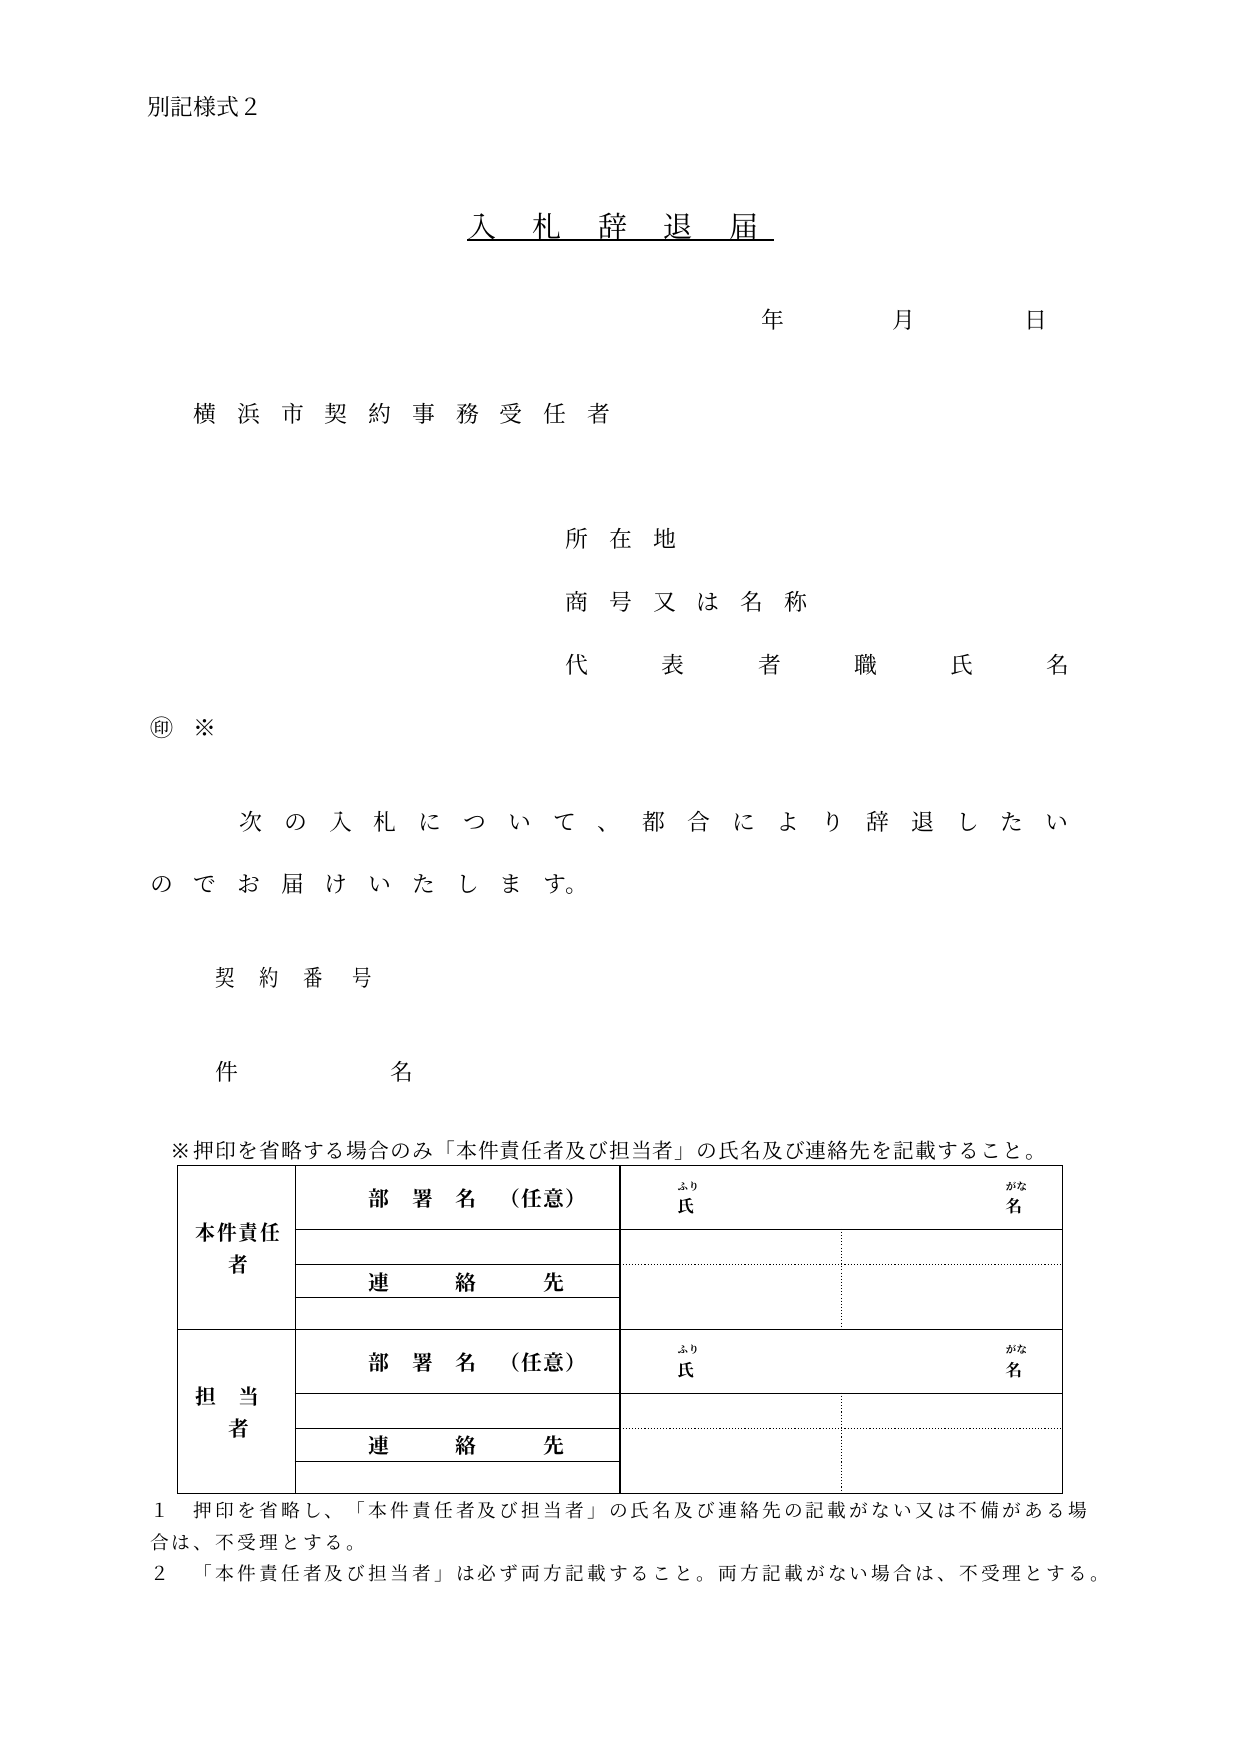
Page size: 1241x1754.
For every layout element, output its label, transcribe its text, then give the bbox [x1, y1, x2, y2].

table_cell [296, 1462, 619, 1493]
table_cell 連 絡 先 [296, 1265, 619, 1297]
table_header 本件責任者 [178, 1166, 295, 1329]
text 入 札 辞 退 届 [150, 193, 1090, 256]
text 所在地 [150, 507, 1090, 569]
text 商号又は名称 [150, 569, 1090, 632]
table_cell 部 署 名 （任意） [296, 1330, 619, 1393]
table_cell [841, 1230, 1062, 1264]
table_header [621, 1166, 1062, 1229]
text 契約番号 [150, 946, 1090, 1008]
table_header 部 署 名 （任意） [296, 1166, 619, 1229]
text 横浜市契約事務受任者 [150, 381, 1090, 444]
table_cell [621, 1428, 841, 1493]
table_cell 担当者 [178, 1330, 295, 1493]
table_cell [621, 1230, 841, 1264]
table_cell [296, 1298, 619, 1329]
text 次の入札について、都合により辞退したいのでお届けいたします。 [150, 789, 1090, 914]
table_cell [841, 1428, 1062, 1493]
table_cell [841, 1264, 1062, 1329]
text １ 押印を省略し、「本件責任者及び担当者」の氏名及び連絡先の記載がない又は不備がある場合は、不受理とする。 [150, 1494, 1090, 1557]
table_cell [621, 1264, 841, 1329]
table_cell [621, 1394, 841, 1428]
text 代表者職氏名 ㊞※ [150, 632, 1090, 757]
table_cell [621, 1330, 1062, 1393]
text 件 名 [150, 1039, 1090, 1102]
table_cell [296, 1230, 619, 1264]
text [150, 1557, 1090, 1588]
text 年 月 日 [150, 287, 1067, 350]
table_cell [841, 1394, 1062, 1428]
table_cell 連 絡 先 [296, 1429, 619, 1461]
table_cell [296, 1394, 619, 1428]
text ※押印を省略する場合のみ「本件責任者及び担当者」の氏名及び連絡先を記載すること。 [150, 1134, 1090, 1165]
